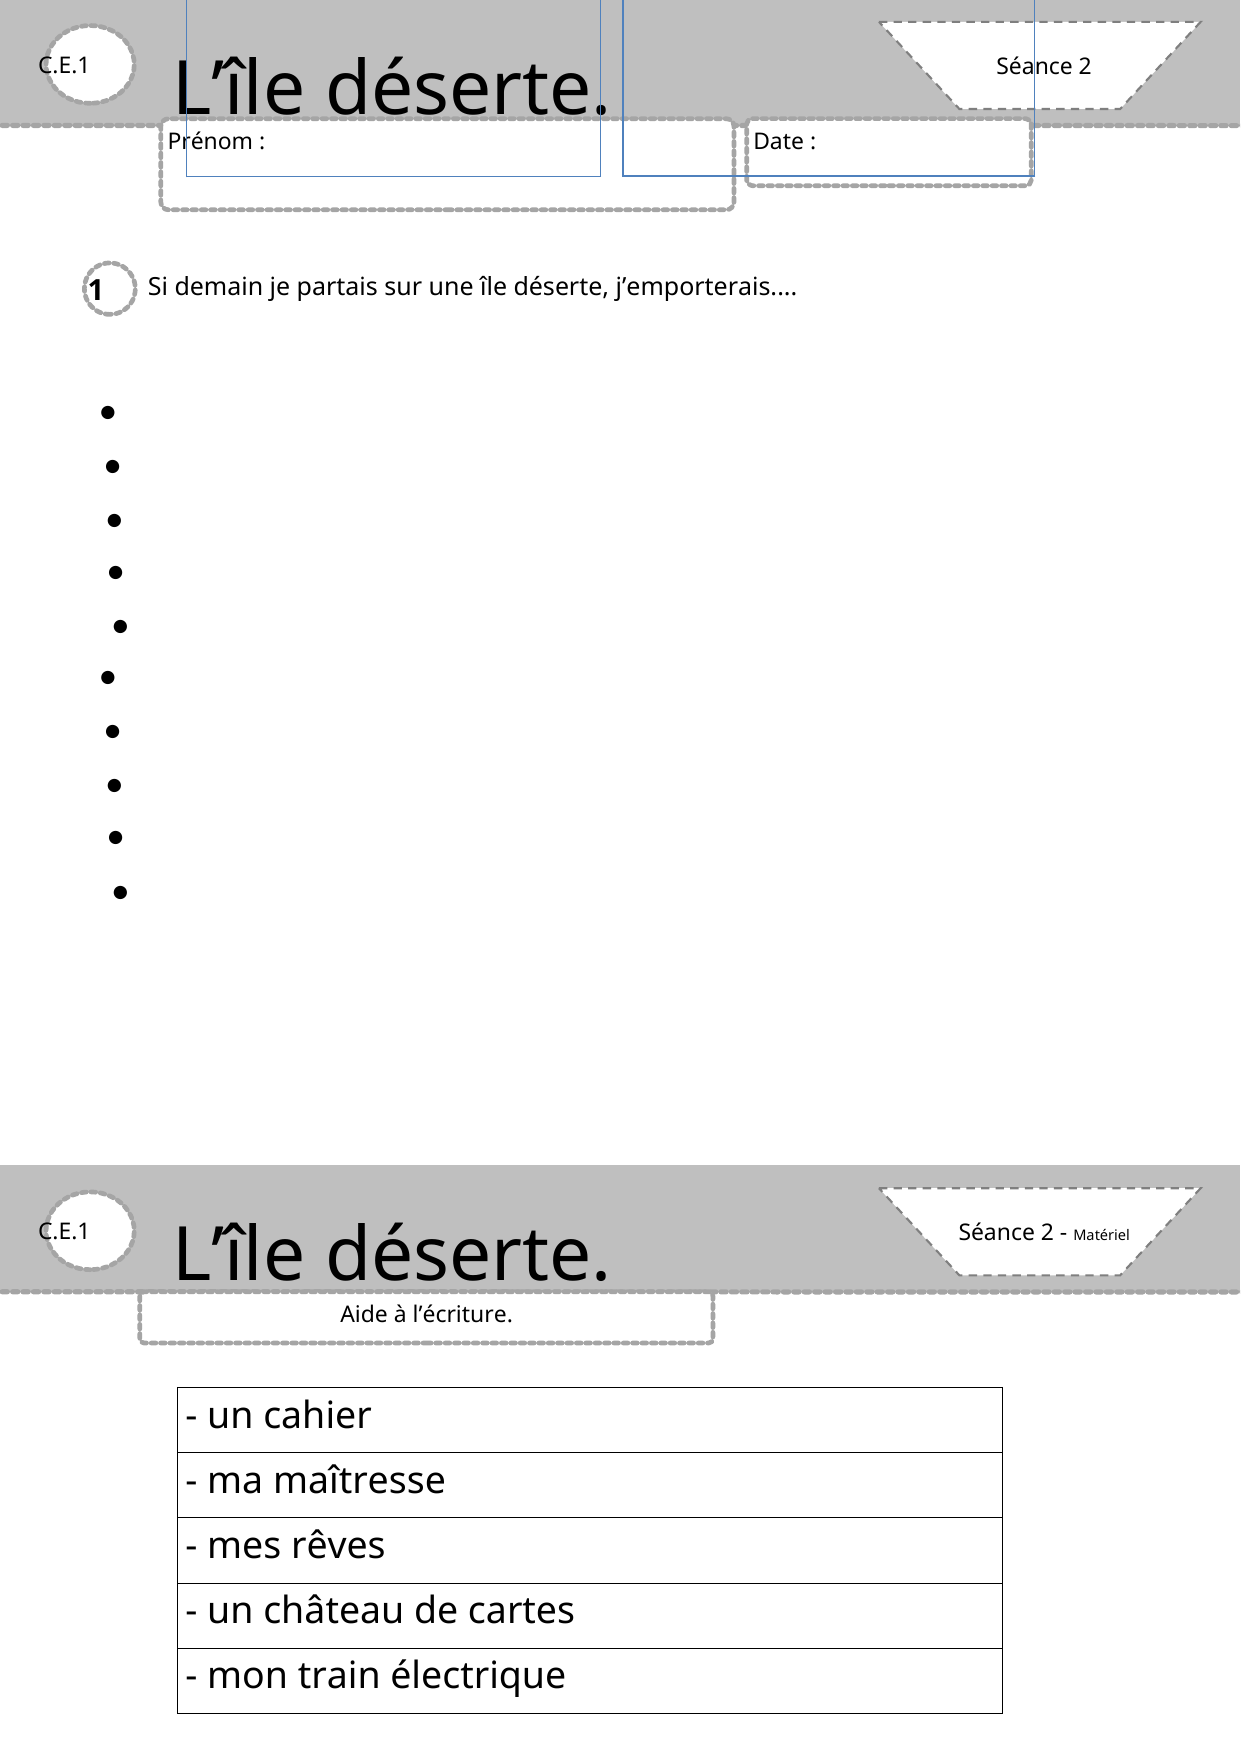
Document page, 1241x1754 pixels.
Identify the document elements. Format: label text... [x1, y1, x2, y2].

table_cell - un château de cartes [178, 1584, 1002, 1648]
table_cell - mes rêves [178, 1518, 1002, 1582]
text Si demain je partais sur une île déserte, j’emporterais.... [148, 269, 1196, 303]
table_header - un cahier [178, 1388, 1002, 1452]
table_cell - ma maîtresse [178, 1453, 1002, 1517]
table_cell - mon train électrique [178, 1649, 1002, 1713]
